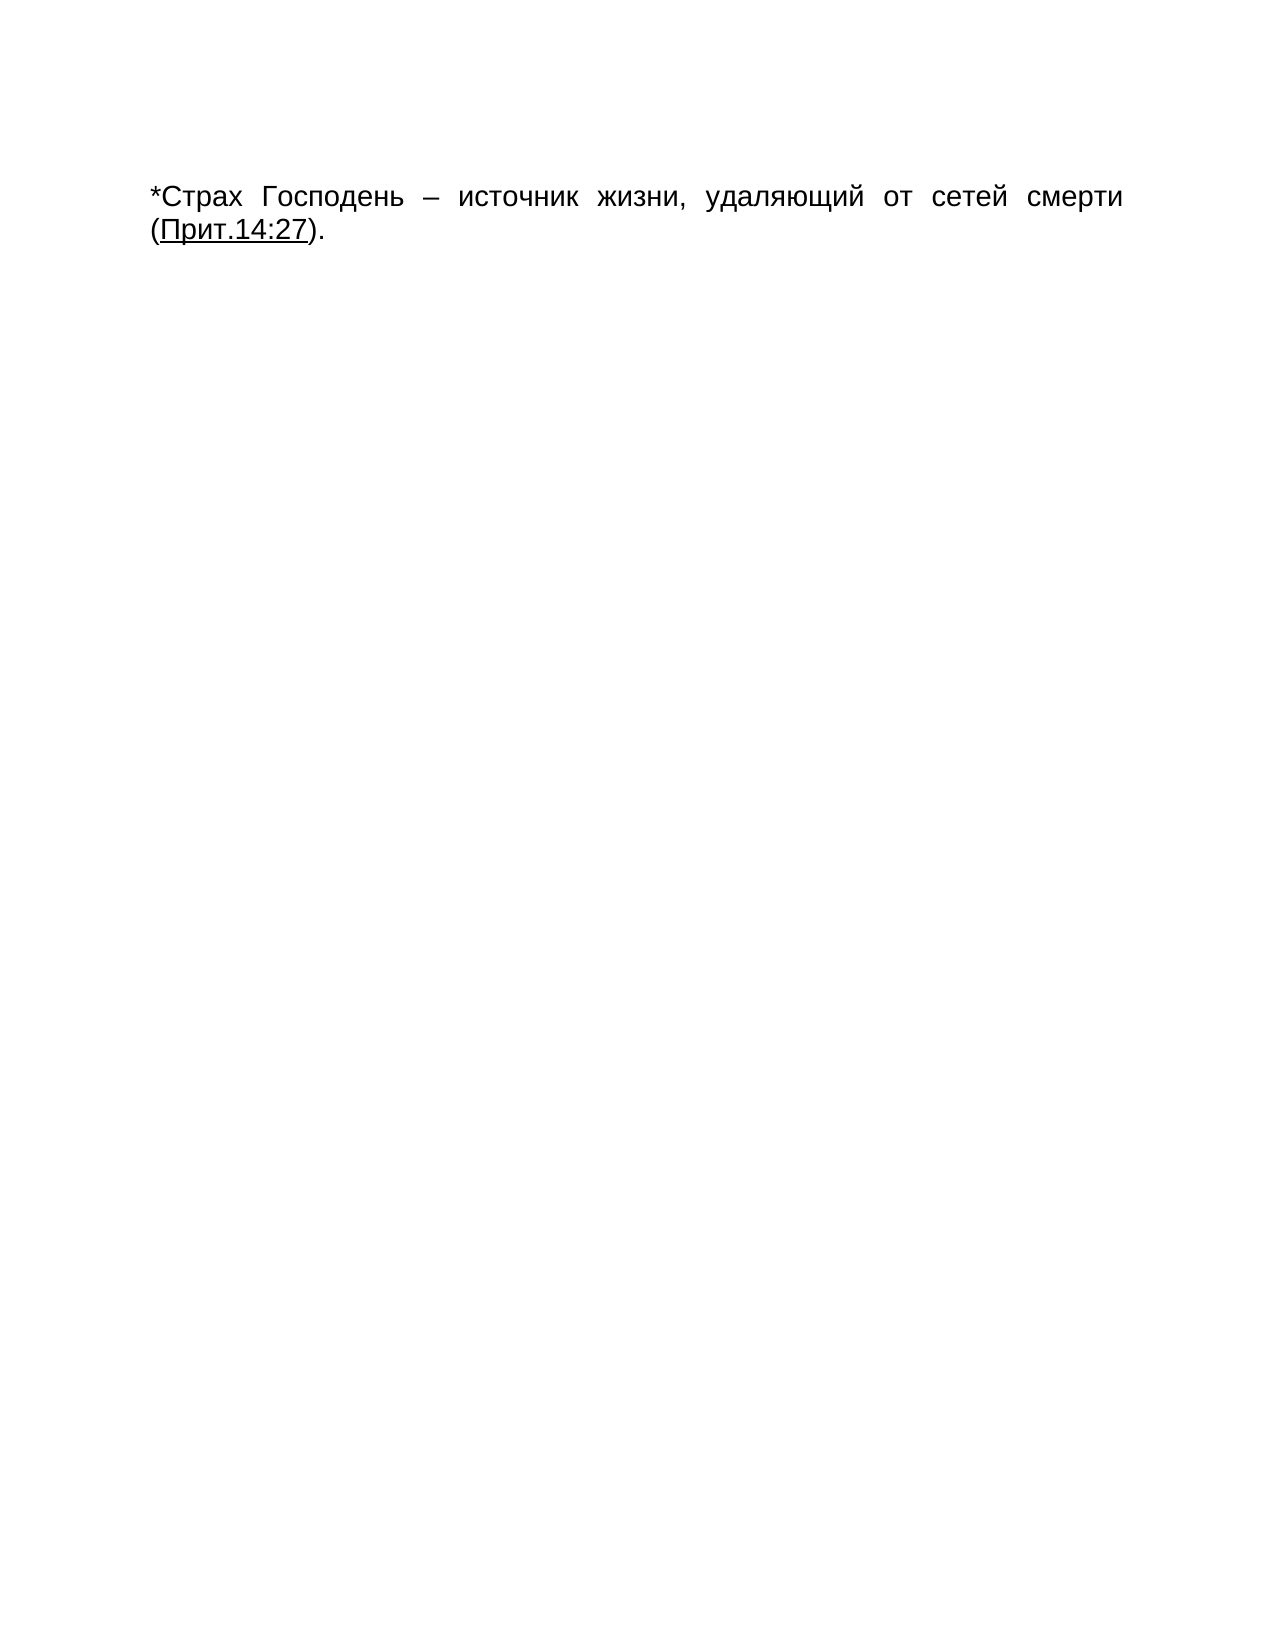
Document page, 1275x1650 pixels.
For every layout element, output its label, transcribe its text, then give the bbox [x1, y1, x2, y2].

text *Страх Господень – источник жизни, удаляющий от сетей смерти (Прит.14:27). [150, 179, 1125, 246]
